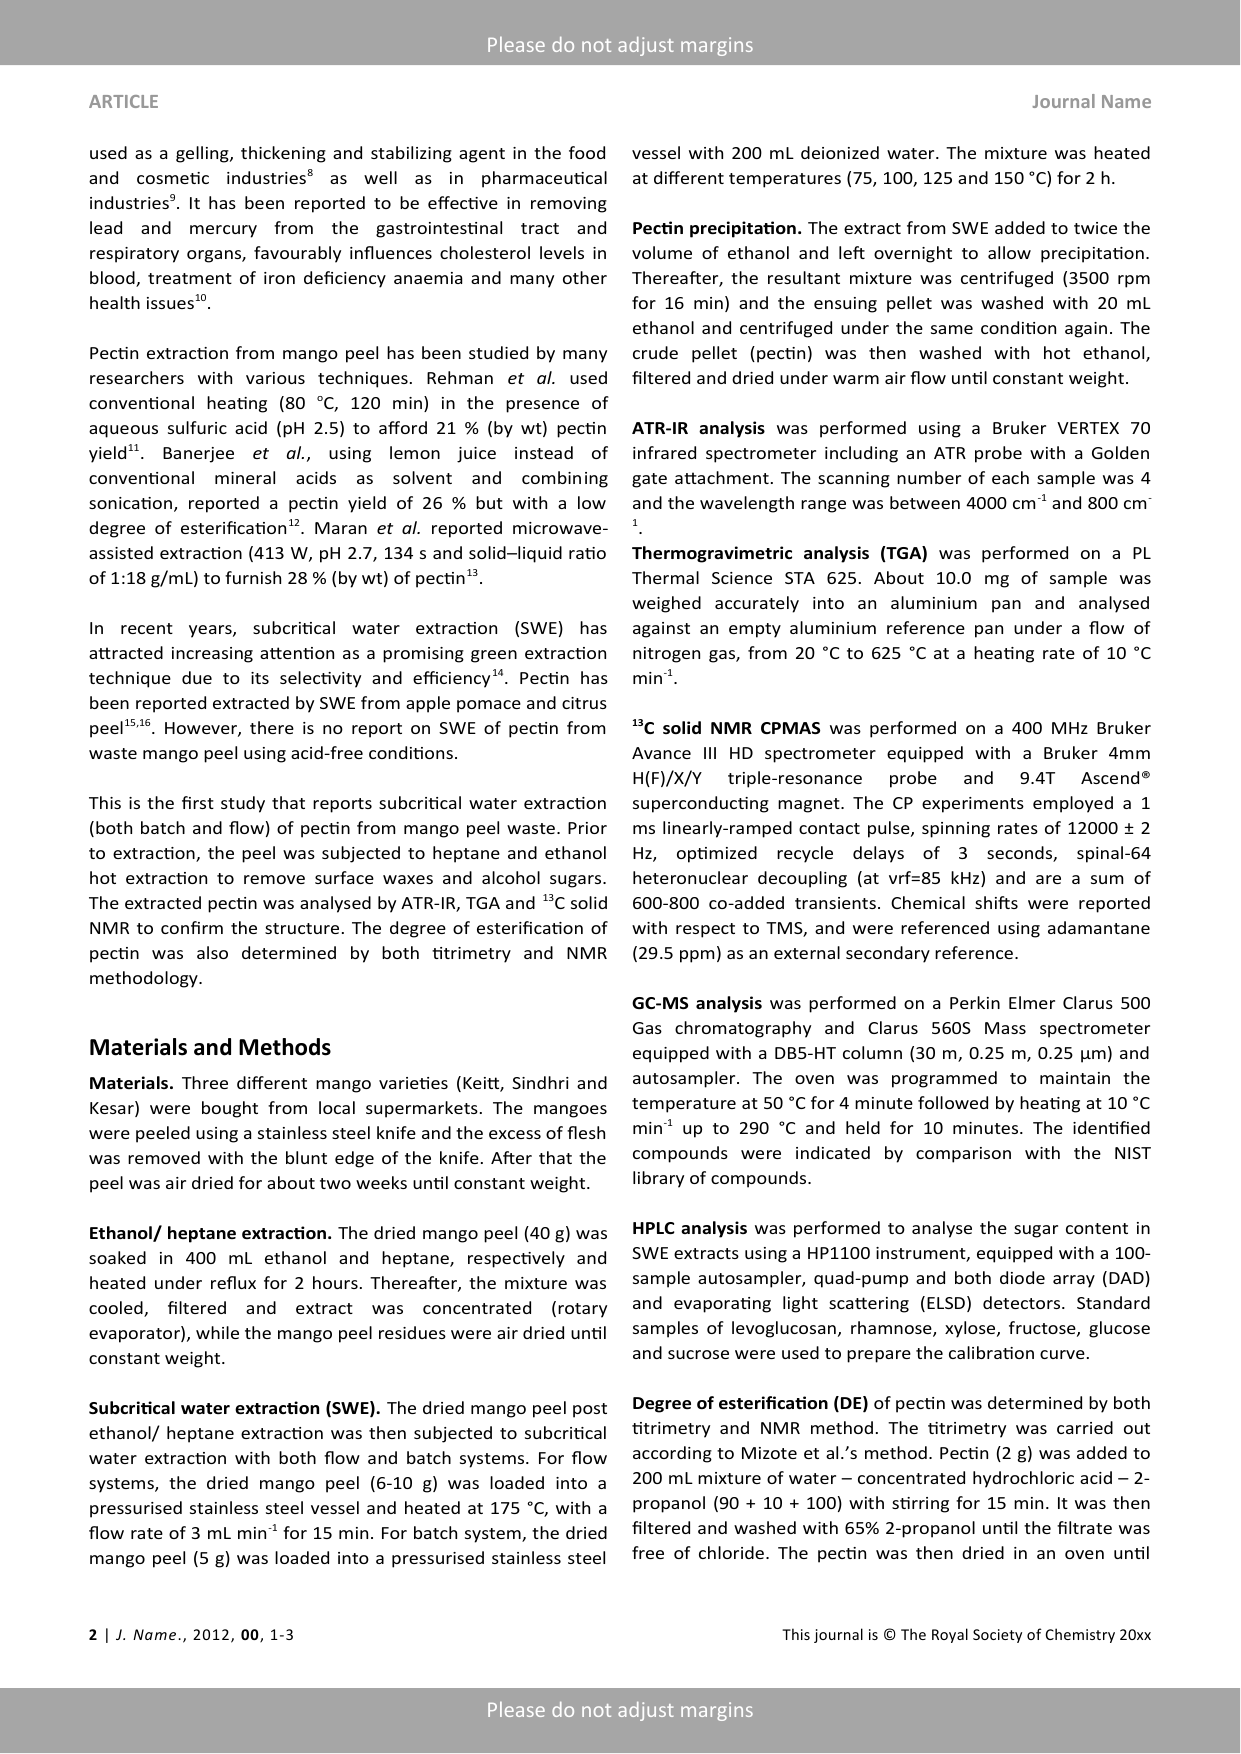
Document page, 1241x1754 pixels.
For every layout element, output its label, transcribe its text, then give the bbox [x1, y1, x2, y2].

text ATR-IR analysis was performed using a Bruker VERTEX 70 infrared spectrometer including an ATR probe with a Golden gate attachment. The scanning number of each sample was 4 and the wavelength range was between 4000 cm-1 and 800 cm-1. [632, 414, 1152, 539]
subtitle Materials and Methods [89, 1031, 608, 1061]
text 13C solid NMR CPMAS was performed on a 400 MHz Bruker Avance III HD spectrometer equipped with a Bruker 4mm H(F)/X/Y triple-resonance probe and 9.4T Ascend® superconducting magnet. The CP experiments employed a 1 ms linearly-ramped contact pulse, spinning rates of 12000 ± 2 Hz, optimized recycle delays of 3 seconds, spinal-64 heteronuclear decoupling (at νrf=85 kHz) and are a sum of 600-800 co-added transients. Chemical shifts were reported with respect to TMS, and were referenced using adamantane (29.5 ppm) as an external secondary reference. [632, 714, 1152, 964]
text Pectin extraction from mango peel has been studied by many researchers with various techniques. Rehman et al. used conventional heating (80 oC, 120 min) in the presence of aqueous sulfuric acid (pH 2.5) to afford 21 % (by wt) pectin yield11. Banerjee et al., using lemon juice instead of conventional mineral acids as solvent and combining sonication, reported a pectin yield of 26 % but with a low degree of esterification12. Maran et al. reported microwave-assisted extraction (413 W, pH 2.7, 134 s and solid–liquid ratio of 1:18 g/mL) to furnish 28 % (by wt) of pectin13. [89, 339, 608, 589]
text Pectin precipitation. The extract from SWE added to twice the volume of ethanol and left overnight to allow precipitation. Thereafter, the resultant mixture was centrifuged (3500 rpm for 16 min) and the ensuing pellet was washed with 20 mL ethanol and centrifuged under the same condition again. The crude pellet (pectin) was then washed with hot ethanol, filtered and dried under warm air flow until constant weight. [632, 214, 1152, 389]
text In recent years, subcritical water extraction (SWE) has attracted increasing attention as a promising green extraction technique due to its selectivity and efficiency14. Pectin has been reported extracted by SWE from apple pomace and citrus peel15,16. However, there is no report on SWE of pectin from waste mango peel using acid-free conditions. [89, 614, 608, 764]
text Subcritical water extraction (SWE). The dried mango peel post ethanol/ heptane extraction was then subjected to subcritical water extraction with both flow and batch systems. For flow systems, the dried mango peel (6-10 g) was loaded into a pressurised stainless steel vessel and heated at 175 °C, with a flow rate of 3 mL min-1 for 15 min. For batch system, the dried mango peel (5 g) was loaded into a pressurised stainless steel vessel with 200 mL deionized water. The mixture was heated at different temperatures (75, 100, 125 and 150 °C) for 2 h. [89, 1394, 608, 1569]
text Thermogravimetric analysis (TGA) was performed on a PL Thermal Science STA 625. About 10.0 mg of sample was weighed accurately into an aluminium pan and analysed against an empty aluminium reference pan under a flow of nitrogen gas, from 20 °C to 625 °C at a heating rate of 10 °C min-1. [632, 539, 1152, 689]
text HPLC analysis was performed to analyse the sugar content in SWE extracts using a HP1100 instrument, equipped with a 100-sample autosampler, quad-pump and both diode array (DAD) and evaporating light scattering (ELSD) detectors. Standard samples of levoglucosan, rhamnose, xylose, fructose, glucose and sucrose were used to prepare the calibration curve. [632, 1214, 1152, 1364]
text This is the first study that reports subcritical water extraction (both batch and flow) of pectin from mango peel waste. Prior to extraction, the peel was subjected to heptane and ethanol hot extraction to remove surface waxes and alcohol sugars. The extracted pectin was analysed by ATR-IR, TGA and 13C solid NMR to confirm the structure. The degree of esterification of pectin was also determined by both titrimetry and NMR methodology. [89, 789, 608, 989]
text Ethanol/ heptane extraction. The dried mango peel (40 g) was soaked in 400 mL ethanol and heptane, respectively and heated under reflux for 2 hours. Thereafter, the mixture was cooled, filtered and extract was concentrated (rotary evaporator), while the mango peel residues were air dried until constant weight. [89, 1219, 608, 1369]
text Materials. Three different mango varieties (Keitt, Sindhri and Kesar) were bought from local supermarkets. The mangoes were peeled using a stainless steel knife and the excess of flesh was removed with the blunt edge of the knife. After that the peel was air dried for about two weeks until constant weight. [89, 1069, 608, 1194]
text GC-MS analysis was performed on a Perkin Elmer Clarus 500 Gas chromatography and Clarus 560S Mass spectrometer equipped with a DB5-HT column (30 m, 0.25 m, 0.25 μm) and autosampler. The oven was programmed to maintain the temperature at 50 °C for 4 minute followed by heating at 10 °C min-1 up to 290 °C and held for 10 minutes. The identified compounds were indicated by comparison with the NIST library of compounds. [632, 989, 1152, 1189]
